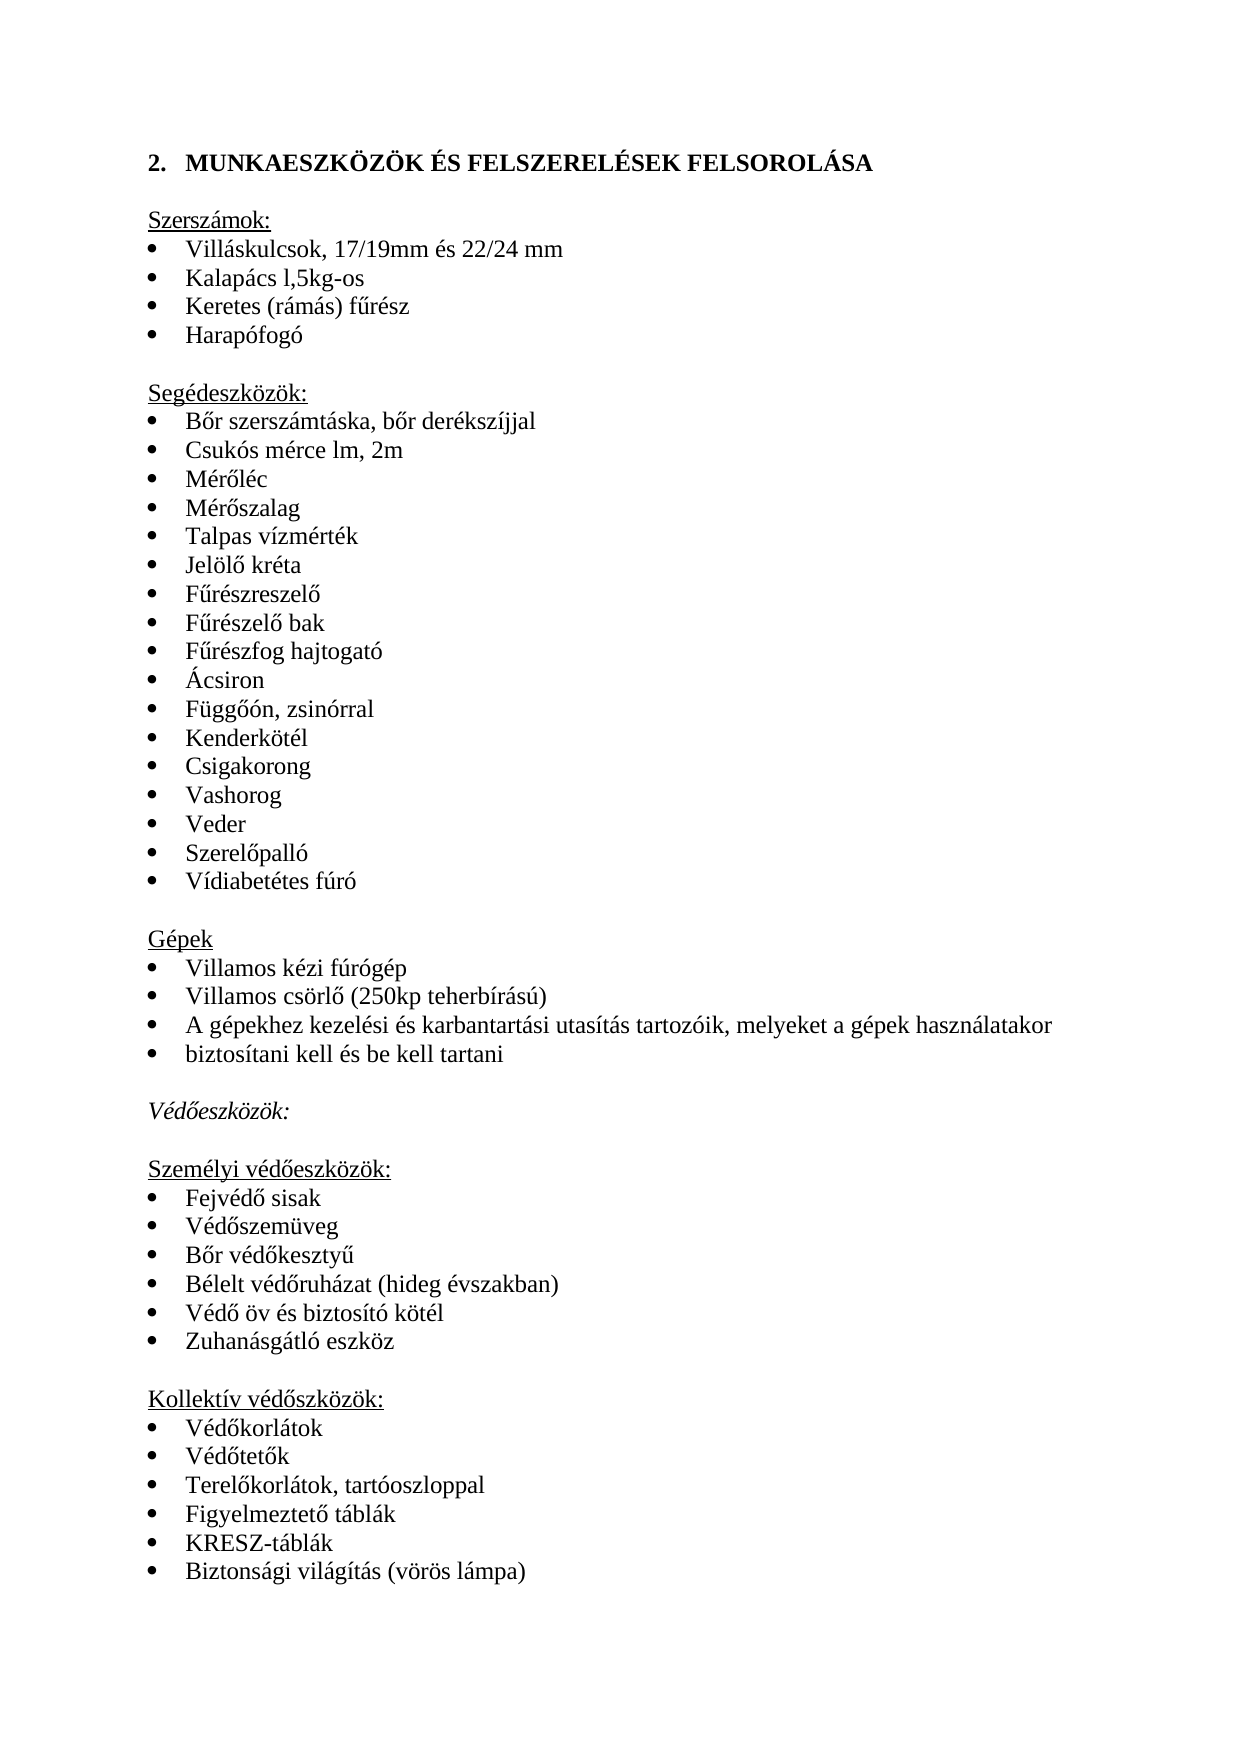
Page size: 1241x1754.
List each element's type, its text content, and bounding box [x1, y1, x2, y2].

text Segédeszközök: [148, 378, 1092, 406]
list Védőtetők [148, 1441, 1092, 1470]
list Ácsiron [148, 665, 1092, 694]
list Figyelmeztető táblák [148, 1499, 1092, 1528]
list A gépekhez kezelési és karbantartási utasítás tartozóik, melyeket a gépek használatakor [148, 1010, 1092, 1039]
list Védőkorlátok [148, 1413, 1092, 1441]
list KRESZ-táblák [148, 1528, 1092, 1556]
text Kollektív védőszközök: [148, 1384, 1092, 1413]
text Gépek [148, 924, 1092, 953]
list Függőón, zsinórral [148, 694, 1092, 723]
list Szerelőpalló [148, 838, 1092, 866]
list biztosítani kell és be kell tartani [148, 1039, 1092, 1068]
text Szerszámok: [148, 205, 1092, 234]
list Csigakorong [148, 751, 1092, 780]
list Veder [148, 809, 1092, 838]
list Vídiabetétes fúró [148, 866, 1092, 895]
list Fűrészreszelő [148, 579, 1092, 608]
list Bőr védőkesztyű [148, 1240, 1092, 1269]
list Biztonsági világítás (vörös lámpa) [148, 1556, 1092, 1585]
text Személyi védőeszközök: [148, 1154, 1092, 1183]
list Kalapács l,5kg-os [148, 263, 1092, 291]
list Bőr szerszámtáska, bőr derékszíjjal [148, 406, 1092, 435]
list Védő öv és biztosító kötél [148, 1298, 1092, 1326]
list Munkaeszközök ÉS FELSZERELÉSEK FELSOROLÁSA [148, 148, 1092, 176]
list Mérőléc [148, 464, 1092, 493]
list Mérőszalag [148, 493, 1092, 521]
text Védőeszközök: [148, 1096, 1092, 1125]
list Keretes (rámás) fűrész [148, 291, 1092, 320]
list Kenderkötél [148, 723, 1092, 751]
list Bélelt védőruházat (hideg évszakban) [148, 1269, 1092, 1298]
list Villáskulcsok, 17/19mm és 22/24 mm [148, 234, 1092, 263]
list Fűrészelő bak [148, 608, 1092, 636]
list Jelölő kréta [148, 550, 1092, 579]
list Villamos kézi fúrógép [148, 953, 1092, 981]
list Talpas vízmérték [148, 521, 1092, 550]
list Csukós mérce lm, 2m [148, 435, 1092, 464]
list Fűrészfog hajtogató [148, 636, 1092, 665]
list Védőszemüveg [148, 1211, 1092, 1240]
list Harapófogó [148, 320, 1092, 349]
list Fejvédő sisak [148, 1183, 1092, 1211]
list Vashorog [148, 780, 1092, 809]
list Terelőkorlátok, tartóoszloppal [148, 1470, 1092, 1499]
list Zuhanásgátló eszköz [148, 1326, 1092, 1355]
list Villamos csörlő (250kp teherbírású) [148, 981, 1092, 1010]
